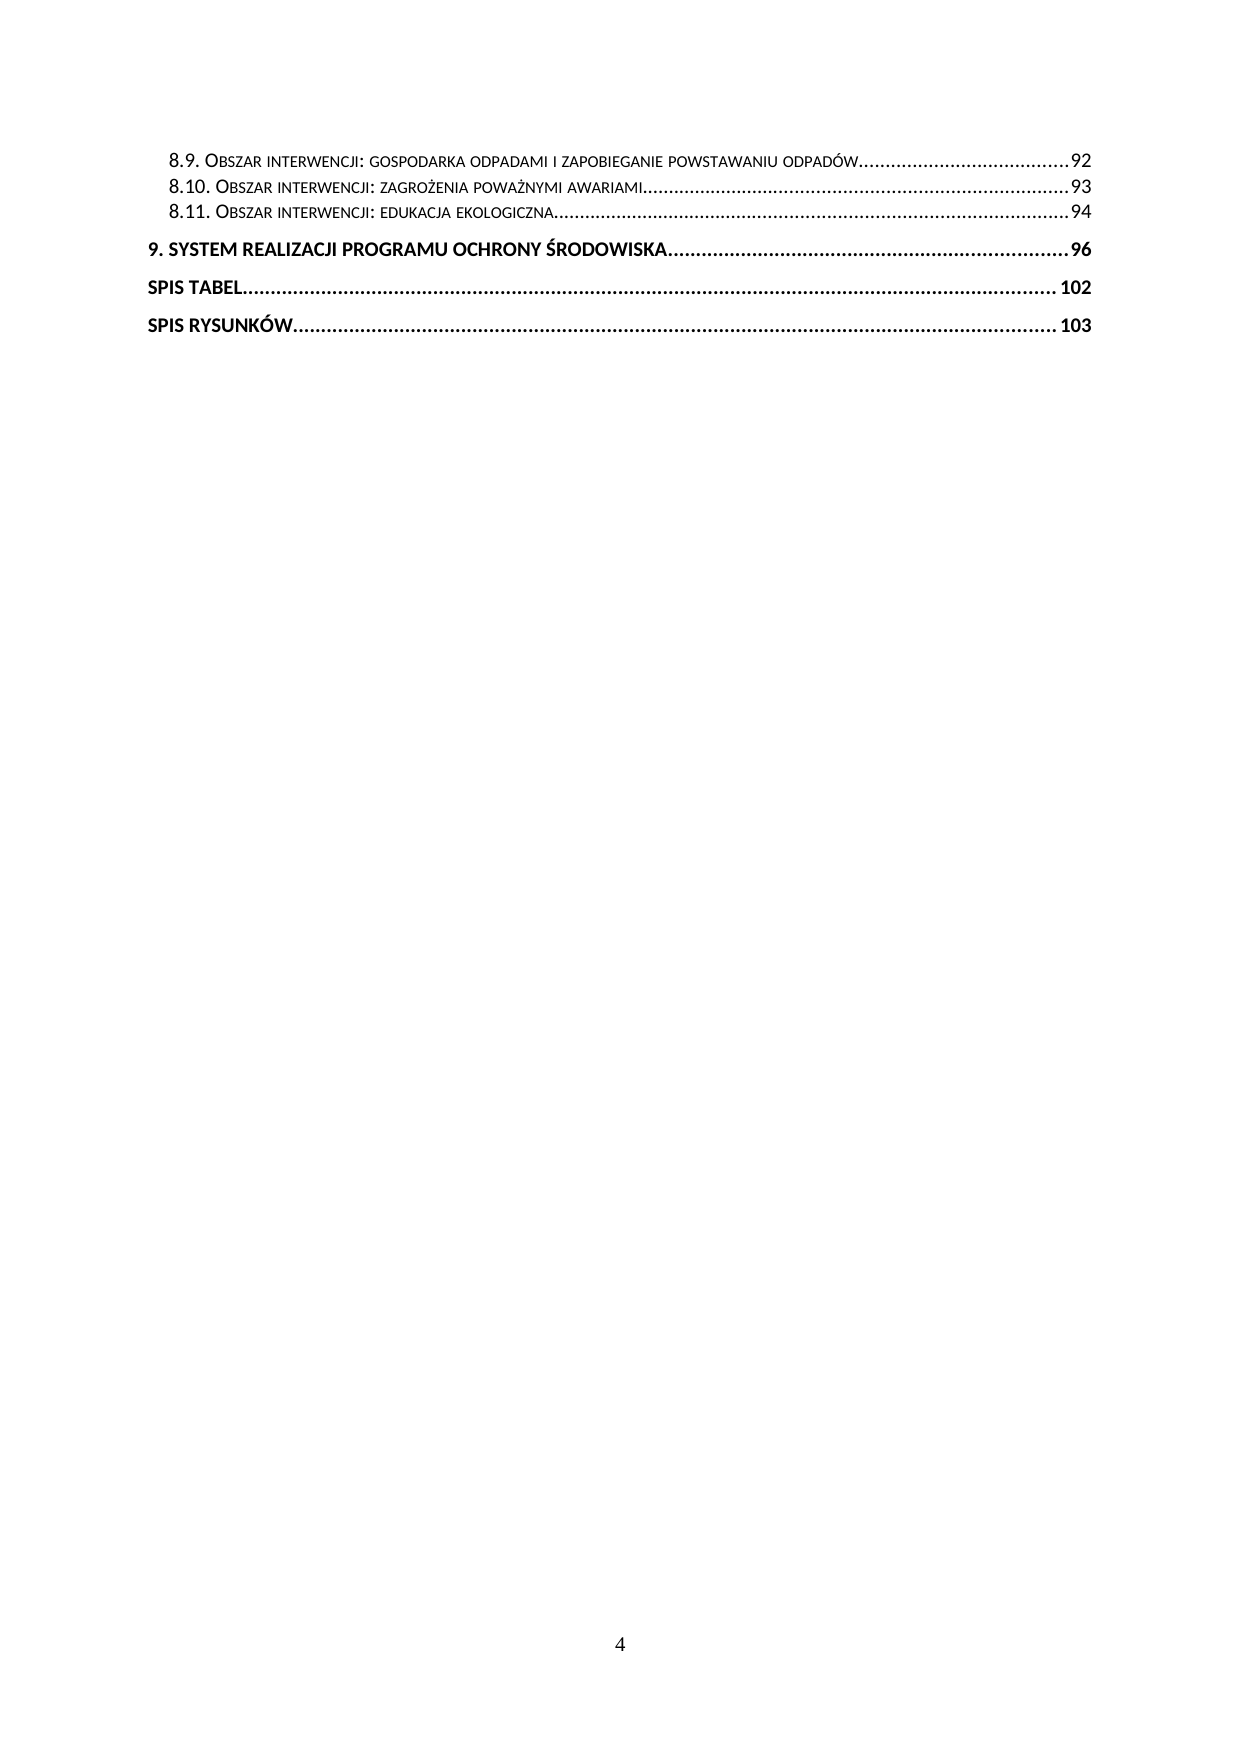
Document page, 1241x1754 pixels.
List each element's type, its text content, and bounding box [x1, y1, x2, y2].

text 8.10. Obszar interwencji: zagrożenia poważnymi awariami 93 [168, 173, 1093, 198]
text Spis rysunków 103 [148, 312, 1093, 338]
text 8.11. Obszar interwencji: edukacja ekologiczna 94 [168, 198, 1093, 224]
text 8.9. Obszar interwencji: gospodarka odpadami i zapobieganie powstawaniu odpadów 92 [168, 148, 1093, 173]
text 9. System realizacji programu ochrony środowiska 96 [148, 236, 1093, 262]
text Spis tabel 102 [148, 274, 1093, 300]
